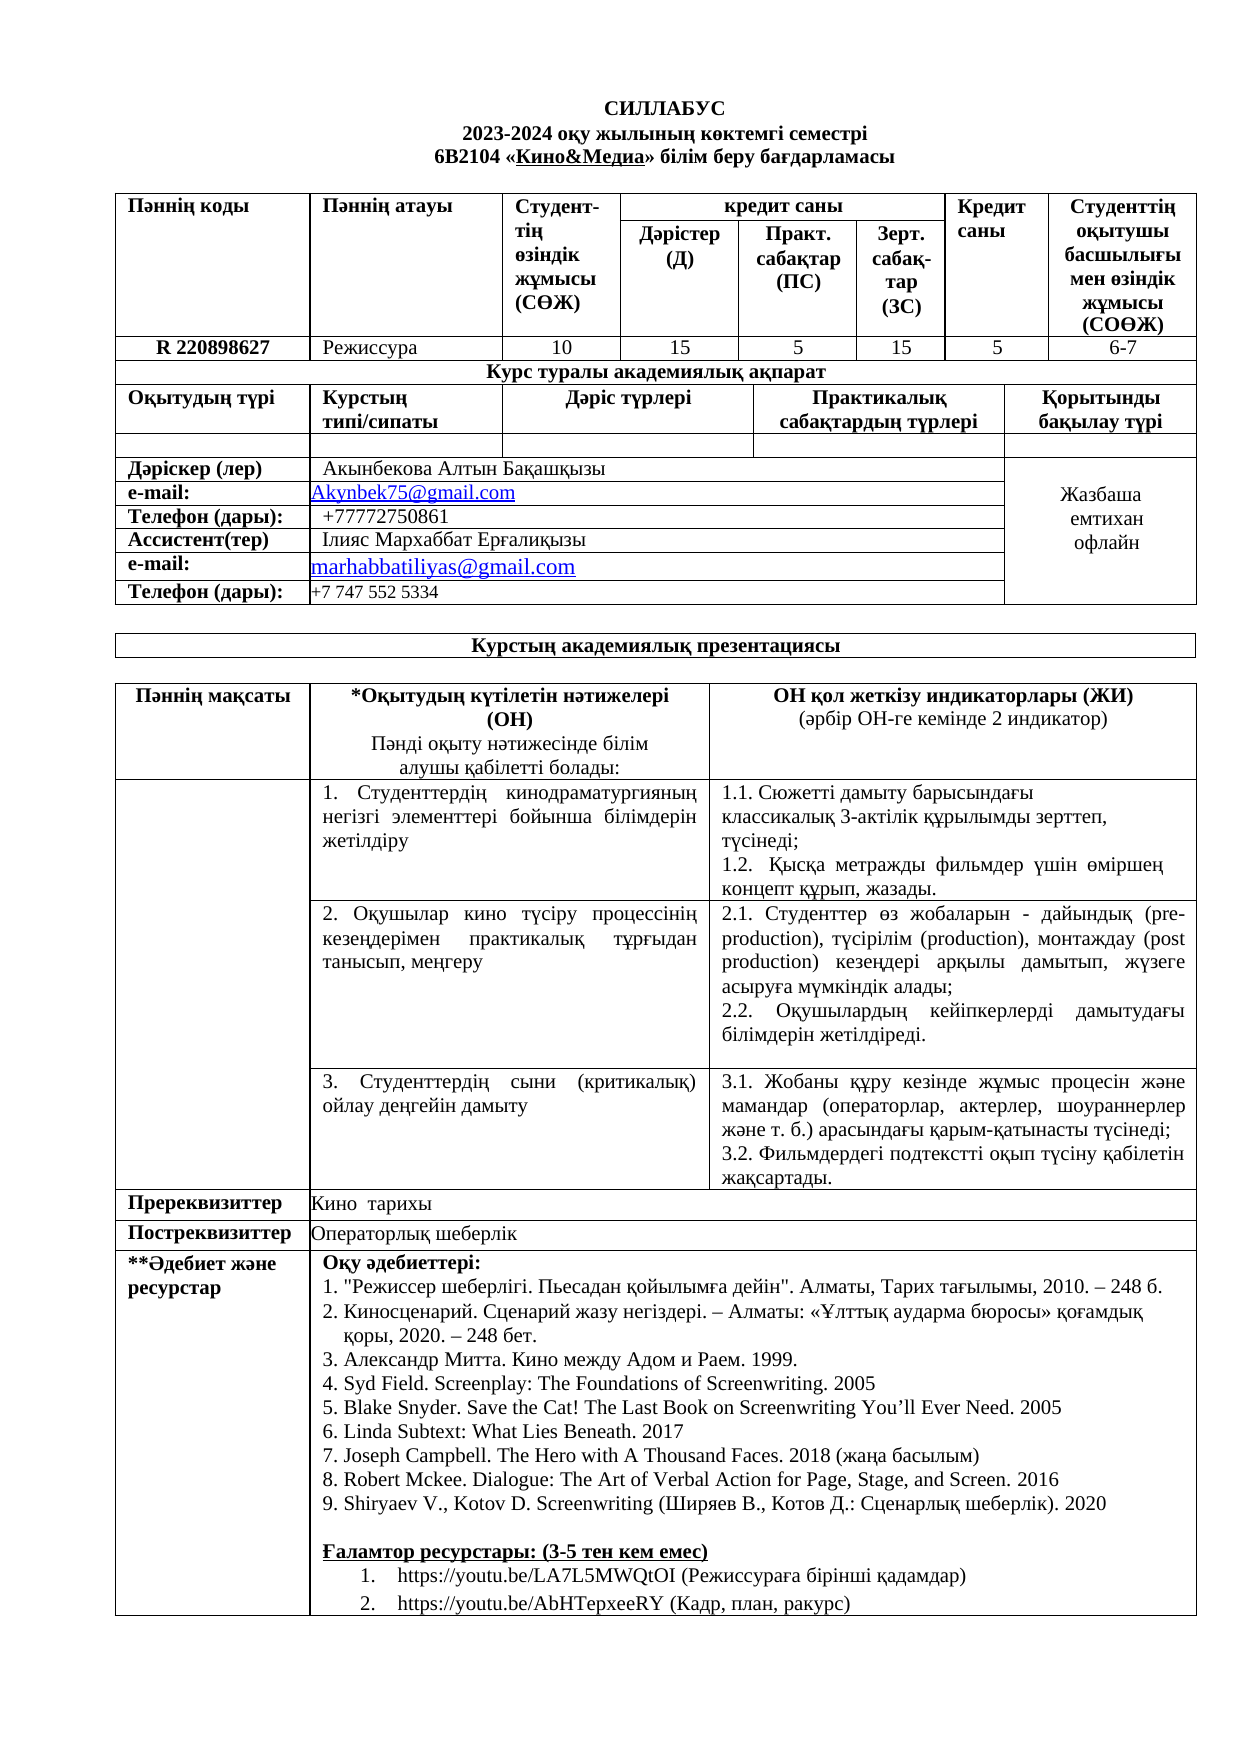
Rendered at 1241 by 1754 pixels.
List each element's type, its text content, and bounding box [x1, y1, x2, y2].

table_cell 6-7 [1049, 337, 1196, 360]
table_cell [311, 1251, 1196, 1614]
text 2023-2024 оқу жылының көктемгі семестрі 6B2104 «Кино&Медиа» білім беру бағдарламасы [434, 120, 895, 168]
table_cell Кино тарихы [311, 1190, 1196, 1219]
table_cell Постреквизиттер [116, 1221, 309, 1250]
table_header Кредит саны [946, 194, 1048, 336]
table_cell Дәрістер (Д) [621, 221, 738, 336]
table_cell R 220898627 [116, 337, 309, 360]
table_cell [1005, 434, 1196, 457]
table_cell Сюжетті дамыту барысындағы классикалық 3-актілік құрылымды зерттеп, түсінеді; Қысқа метражды фильмдер үшін өміршең концепт құрып, жазады. [710, 780, 1196, 900]
table_cell Дәріскер (лер) [116, 458, 309, 481]
table_cell Студенттер өз жобаларын - дайындық (pre- production), түсірілім (production), монтаждау (post production) кезеңдері арқылы дамытып, жүзеге асыруға мүмкіндік алады; Оқушылардың кейіпкерлерді дамытудағы білімдерін жетілдіреді. [710, 901, 1196, 1068]
table_cell 5 [946, 337, 1048, 360]
table_cell Практ. сабақтар (ПС) [739, 221, 856, 336]
table_cell +7 747 552 5334 [311, 581, 1004, 603]
table_header Пәннің коды [116, 194, 309, 336]
table_cell Курс туралы академиялық ақпарат [116, 361, 1196, 384]
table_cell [116, 1251, 309, 1614]
table_cell Операторлық шеберлік [311, 1221, 1196, 1250]
table_cell marhabbatiliyas@gmail.com [311, 553, 1004, 579]
table_cell Ассистент(тер) [116, 529, 309, 552]
table_cell 3. Студенттердің сыни (критикалық) ойлау деңгейін дамыту [311, 1069, 709, 1189]
table_cell Қорытынды бақылау түрі [1005, 385, 1196, 433]
table_cell Ілияс Мархаббат Ерғалиқызы [311, 529, 1004, 552]
table_cell Зерт. сабақ- тар (ЗС) [857, 221, 944, 336]
table_cell Телефон (дары): [116, 581, 309, 603]
table_header Студенттің оқытушы басшылығы мен өзіндік жұмысы (СОӨЖ) [1049, 194, 1196, 336]
table_cell 15 [621, 337, 738, 360]
table_cell 10 [503, 337, 620, 360]
table_header ОН қол жеткізу индикаторлары (ЖИ) (әрбір ОН-ге кемінде 2 индикатор) [710, 684, 1196, 779]
table_cell e-mail: [116, 553, 309, 579]
table_cell [116, 434, 309, 457]
table_header *Оқытудың күтілетін нәтижелері (ОН) Пәнді оқыту нәтижесінде білім алушы қабілетті болады: [311, 684, 709, 779]
table_cell Телефон (дары): [116, 506, 309, 528]
table_cell [311, 434, 502, 457]
table_header Студент- тің өзіндік жұмысы (СӨЖ) [503, 194, 620, 336]
subtitle СИЛЛАБУС [384, 96, 945, 120]
table_cell Пререквизиттер [116, 1190, 309, 1219]
table_cell [754, 434, 1004, 457]
table_cell [116, 780, 309, 1189]
table_cell Акынбекова Алтын Бақашқызы [311, 458, 1004, 481]
table_cell Akynbek75@gmail.com [311, 482, 1004, 504]
table_cell 2. Оқушылар кино түсіру процессінің кезеңдерімен практикалық тұрғыдан танысып, меңгеру [311, 901, 709, 1068]
table_cell Режиссура [311, 337, 502, 360]
table_cell 1. Студенттердің кинодраматургияның негізгі элементтері бойынша білімдерін жетілдіру [311, 780, 709, 900]
table_cell [503, 434, 753, 457]
table_cell 15 [857, 337, 944, 360]
table_header Пәннің атауы [311, 194, 502, 336]
table_cell Практикалық сабақтардың түрлері [754, 385, 1004, 433]
table_cell 5 [739, 337, 856, 360]
table_cell Курстың типі/сипаты [311, 385, 502, 433]
table_cell e-mail: [116, 482, 309, 504]
table_header кредит саны [621, 194, 944, 220]
table_cell Оқытудың түрі [116, 385, 309, 433]
table_header Пәннің мақсаты [116, 684, 309, 779]
table_cell Жазбаша емтихан офлайн [1005, 458, 1196, 603]
table_cell +77772750861 [311, 506, 1004, 528]
table_cell Дәріс түрлері [503, 385, 753, 433]
table_cell Жобаны құру кезінде жұмыс процесін және мамандар (операторлар, актерлер, шоураннерлер және т. б.) арасындағы қарым-қатынасты түсінеді; Фильмдердегі подтекстті оқып түсіну қабілетін жақсартады. [710, 1069, 1196, 1189]
